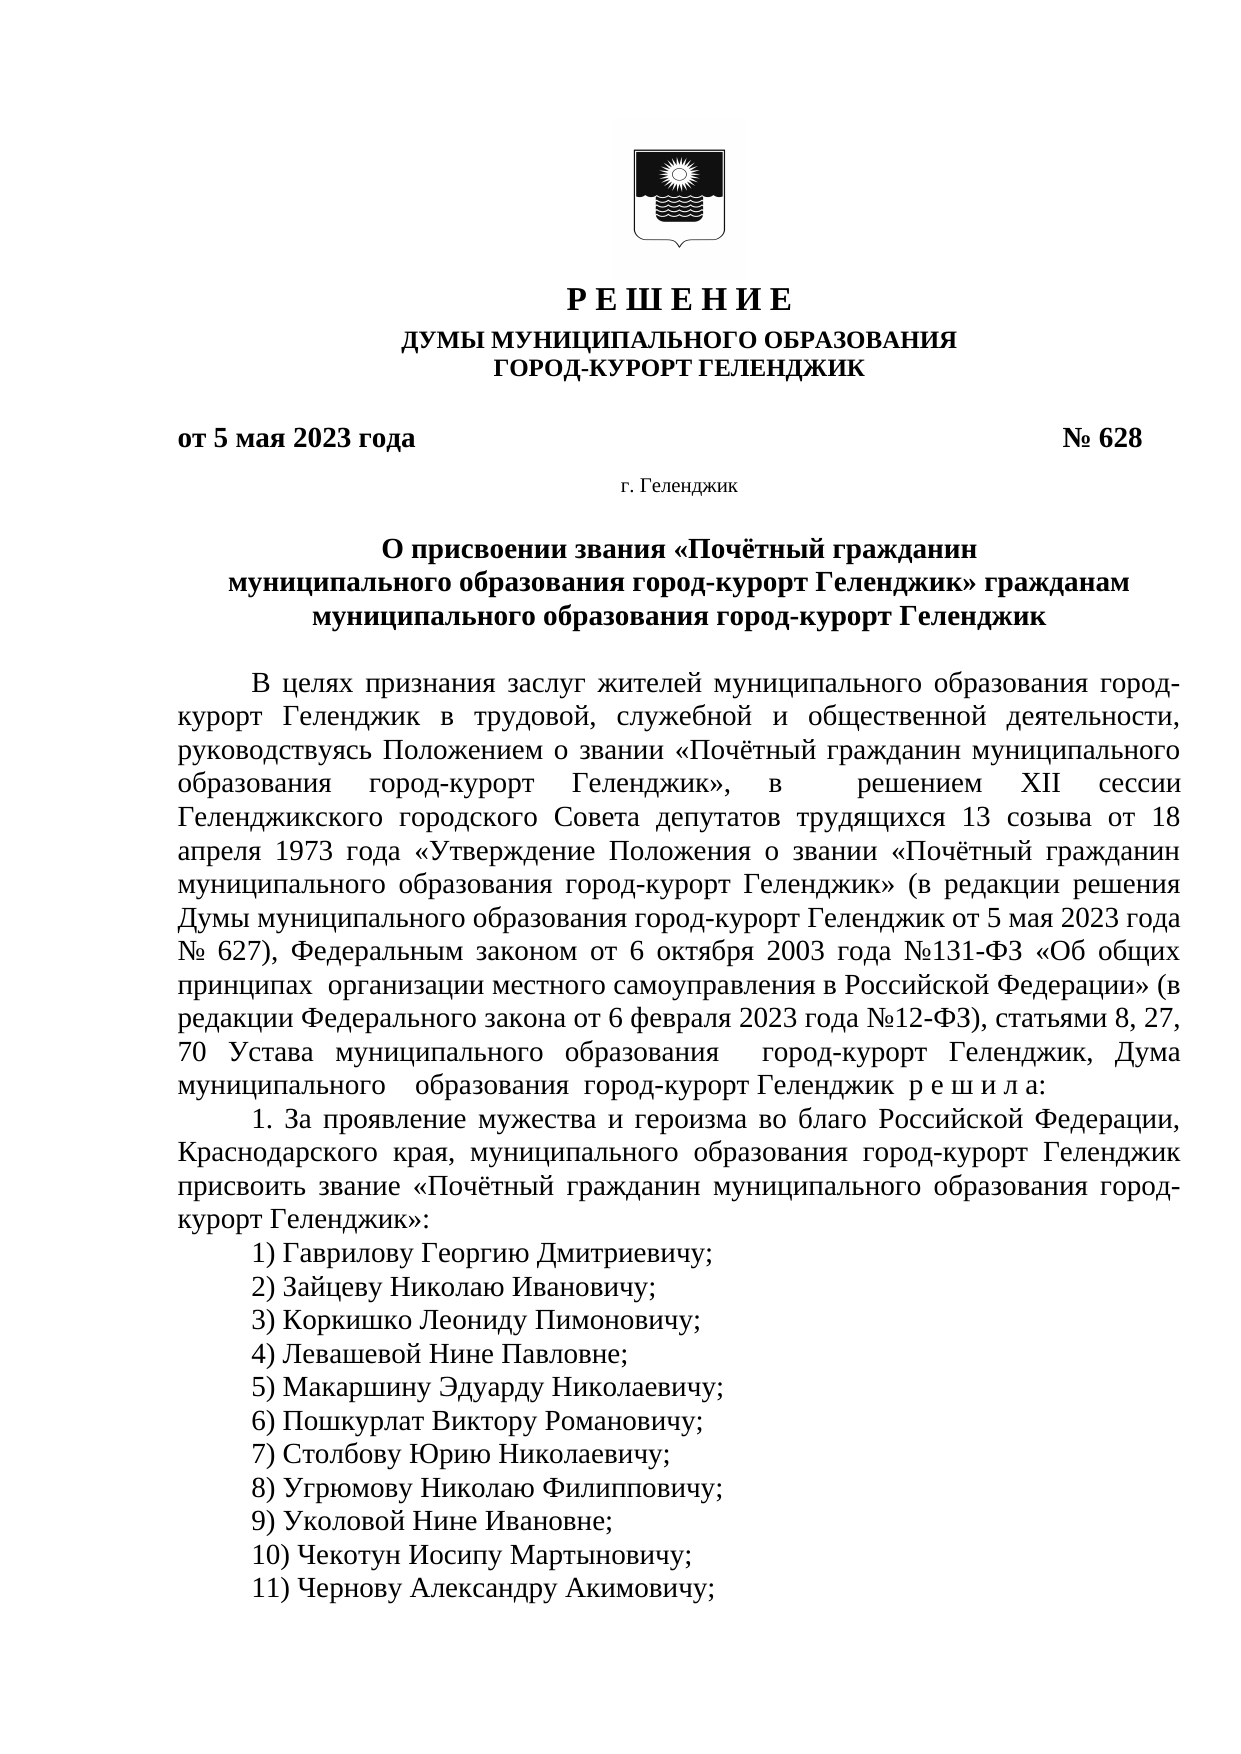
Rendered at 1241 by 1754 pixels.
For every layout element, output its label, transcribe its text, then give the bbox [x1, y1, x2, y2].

text 1) Гаврилову Георгию Дмитриевичу; [177, 1235, 1181, 1269]
text 11) Чернову Александру Акимовичу; [177, 1571, 1181, 1604]
text ДУМЫ МУНИЦИПАЛЬНОГО ОБРАЗОВАНИЯ [177, 325, 1181, 353]
text г. Геленджик [177, 473, 1181, 497]
text 6) Пошкурлат Виктору Романовичу; [177, 1403, 1181, 1436]
text 5) Макаршину Эдуарду Николаевичу; [177, 1369, 1181, 1403]
text 4) Левашевой Нине Павловне; [177, 1336, 1181, 1369]
text Р Е Ш Е Н И Е [177, 279, 1181, 317]
text В целях признания заслуг жителей муниципального образования город-курорт Геленджик в трудовой, служебной и общественной деятельности, руководствуясь Положением о звании «Почётный гражданин муниципального образования город-курорт Геленджик», в решением XII сессии Геленджикского городского Совета депутатов трудящихся 13 созыва от 18 апреля 1973 года «Утверждение Положения о звании «Почётный гражданин муниципального образования город-курорт Геленджик» (в редакции решения Думы муниципального образования город-курорт Геленджик от 5 мая 2023 года № 627), Федеральным законом от 6 октября 2003 года №131-ФЗ «Об общих принципах организации местного самоуправления в Российской Федерации» (в редакции Федерального закона от 6 февраля 2023 года №12-ФЗ), статьями 8, 27, 70 Устава муниципального образования город-курорт Геленджик, Дума муниципального образования город-курорт Геленджик р е ш и л а: [177, 665, 1181, 1101]
text 7) Столбову Юрию Николаевичу; [177, 1436, 1181, 1470]
text 8) Угрюмову Николаю Филипповичу; [177, 1470, 1181, 1503]
picture [612, 118, 747, 279]
text 2) Зайцеву Николаю Ивановичу; [177, 1269, 1181, 1302]
text ГОРОД-КУРОРТ ГЕЛЕНДЖИК [177, 353, 1181, 382]
text 3) Коркишко Леониду Пимоновичу; [177, 1302, 1181, 1336]
text 10) Чекотун Иосипу Мартыновичу; [177, 1537, 1181, 1571]
text 9) Уколовой Нине Ивановне; [177, 1503, 1181, 1537]
text от 5 мая 2023 года № 628 [177, 421, 1181, 454]
text муниципального образования город-курорт Геленджик» гражданам [177, 564, 1181, 598]
text 1. За проявление мужества и героизма во благо Российской Федерации, Краснодарского края, муниципального образования город-курорт Геленджик присвоить звание «Почётный гражданин муниципального образования город-курорт Геленджик»: [177, 1101, 1181, 1235]
text О присвоении звания «Почётный гражданин [177, 531, 1181, 564]
text муниципального образования город-курорт Геленджик [177, 598, 1181, 631]
